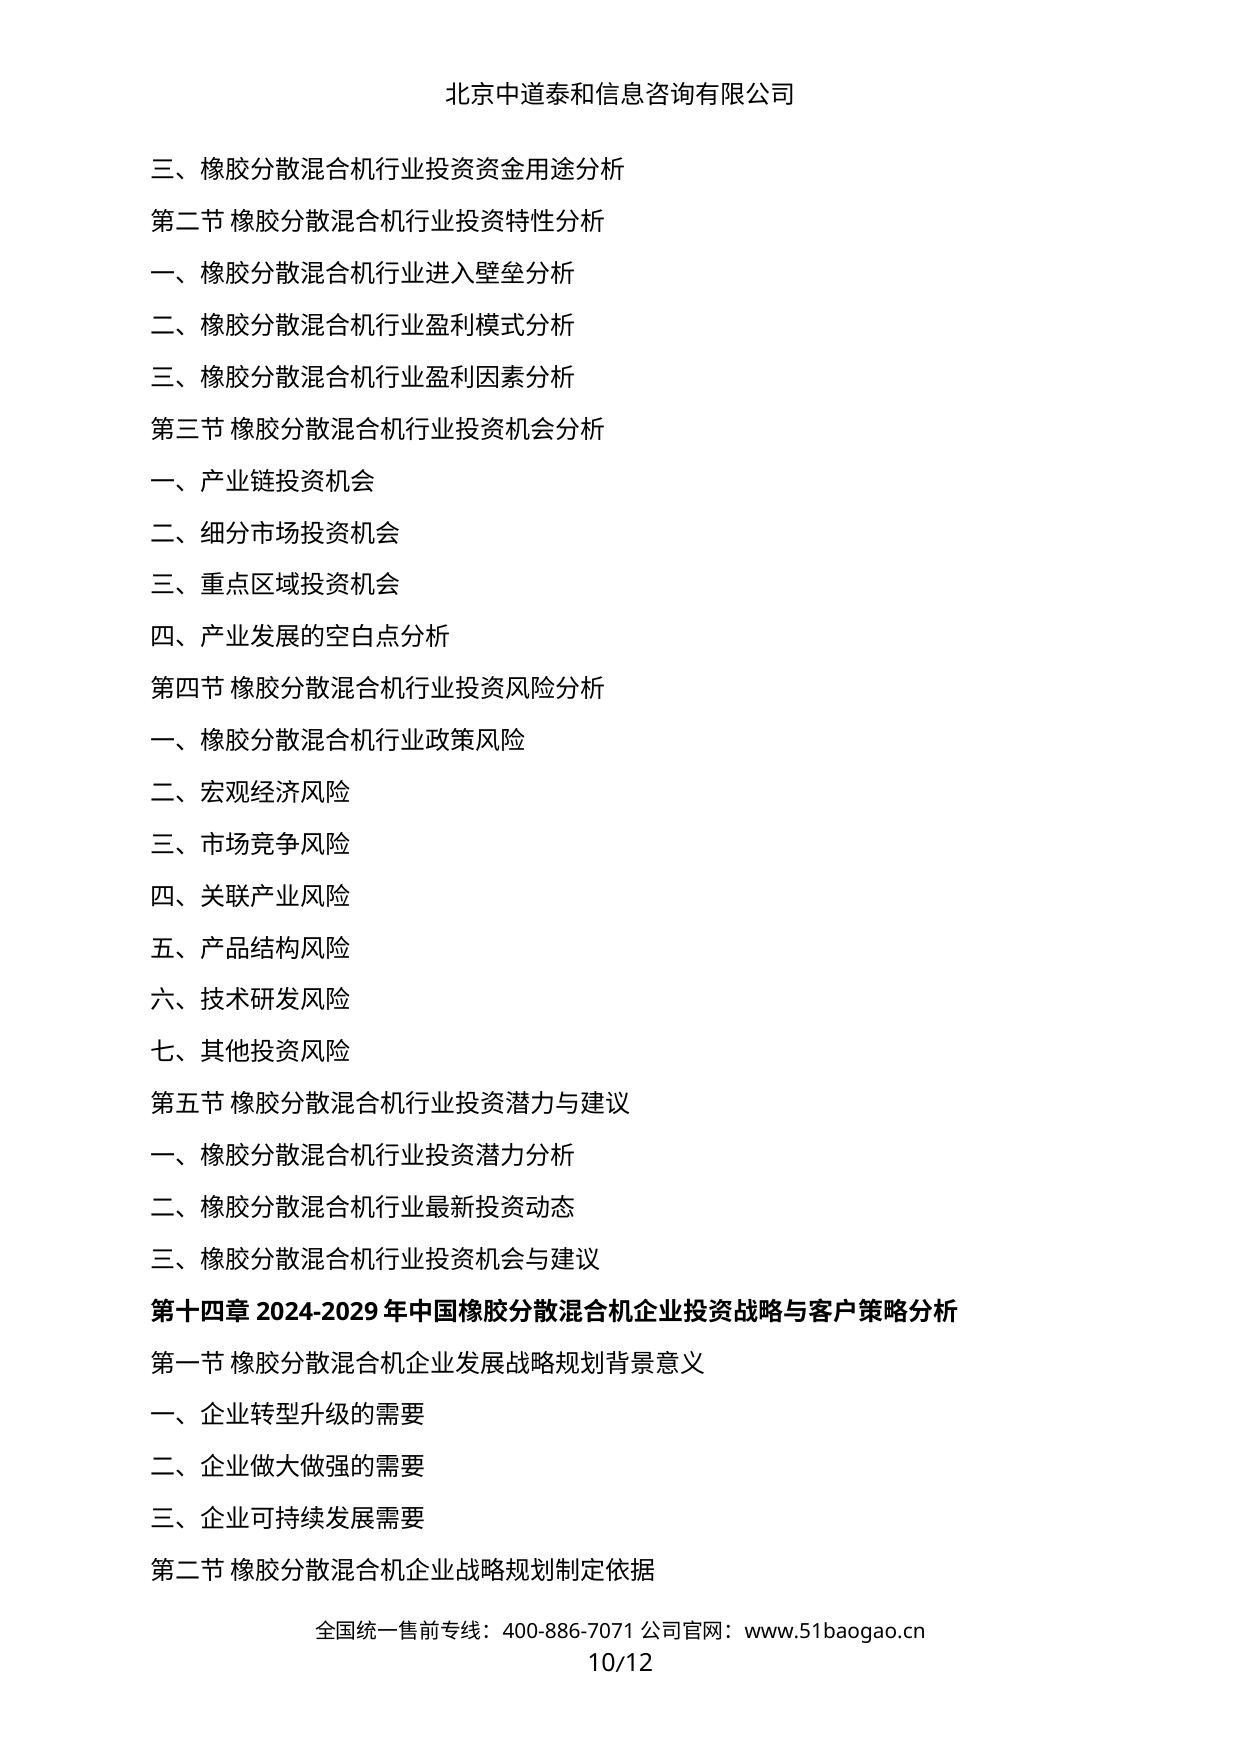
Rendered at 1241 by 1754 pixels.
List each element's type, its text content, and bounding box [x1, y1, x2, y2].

text 三、市场竞争风险 [150, 824, 1090, 861]
text 二、细分市场投资机会 [150, 513, 1090, 549]
text 三、橡胶分散混合机行业投资资金用途分析 [150, 150, 1090, 186]
text 第三节 橡胶分散混合机行业投资机会分析 [150, 409, 1090, 446]
text 第二节 橡胶分散混合机行业投资特性分析 [150, 202, 1090, 238]
text 二、宏观经济风险 [150, 772, 1090, 809]
text 二、橡胶分散混合机行业最新投资动态 [150, 1187, 1090, 1224]
text 四、产业发展的空白点分析 [150, 617, 1090, 653]
text 四、关联产业风险 [150, 876, 1090, 912]
text 三、重点区域投资机会 [150, 565, 1090, 601]
text 六、技术研发风险 [150, 980, 1090, 1016]
text 五、产品结构风险 [150, 928, 1090, 964]
text 七、其他投资风险 [150, 1032, 1090, 1068]
text 三、橡胶分散混合机行业盈利因素分析 [150, 357, 1090, 394]
text 第十四章 2024-2029年中国橡胶分散混合机企业投资战略与客户策略分析 [150, 1291, 1090, 1327]
text 三、企业可持续发展需要 [150, 1499, 1090, 1535]
text 第四节 橡胶分散混合机行业投资风险分析 [150, 669, 1090, 705]
text 一、橡胶分散混合机行业政策风险 [150, 721, 1090, 757]
text 第一节 橡胶分散混合机企业发展战略规划背景意义 [150, 1343, 1090, 1379]
text 一、产业链投资机会 [150, 461, 1090, 497]
text 第二节 橡胶分散混合机企业战略规划制定依据 [150, 1551, 1090, 1587]
text 一、橡胶分散混合机行业投资潜力分析 [150, 1136, 1090, 1172]
text 二、企业做大做强的需要 [150, 1447, 1090, 1483]
text 二、橡胶分散混合机行业盈利模式分析 [150, 306, 1090, 342]
text 三、橡胶分散混合机行业投资机会与建议 [150, 1239, 1090, 1276]
text 第五节 橡胶分散混合机行业投资潜力与建议 [150, 1084, 1090, 1120]
text 一、企业转型升级的需要 [150, 1395, 1090, 1431]
text 一、橡胶分散混合机行业进入壁垒分析 [150, 254, 1090, 290]
